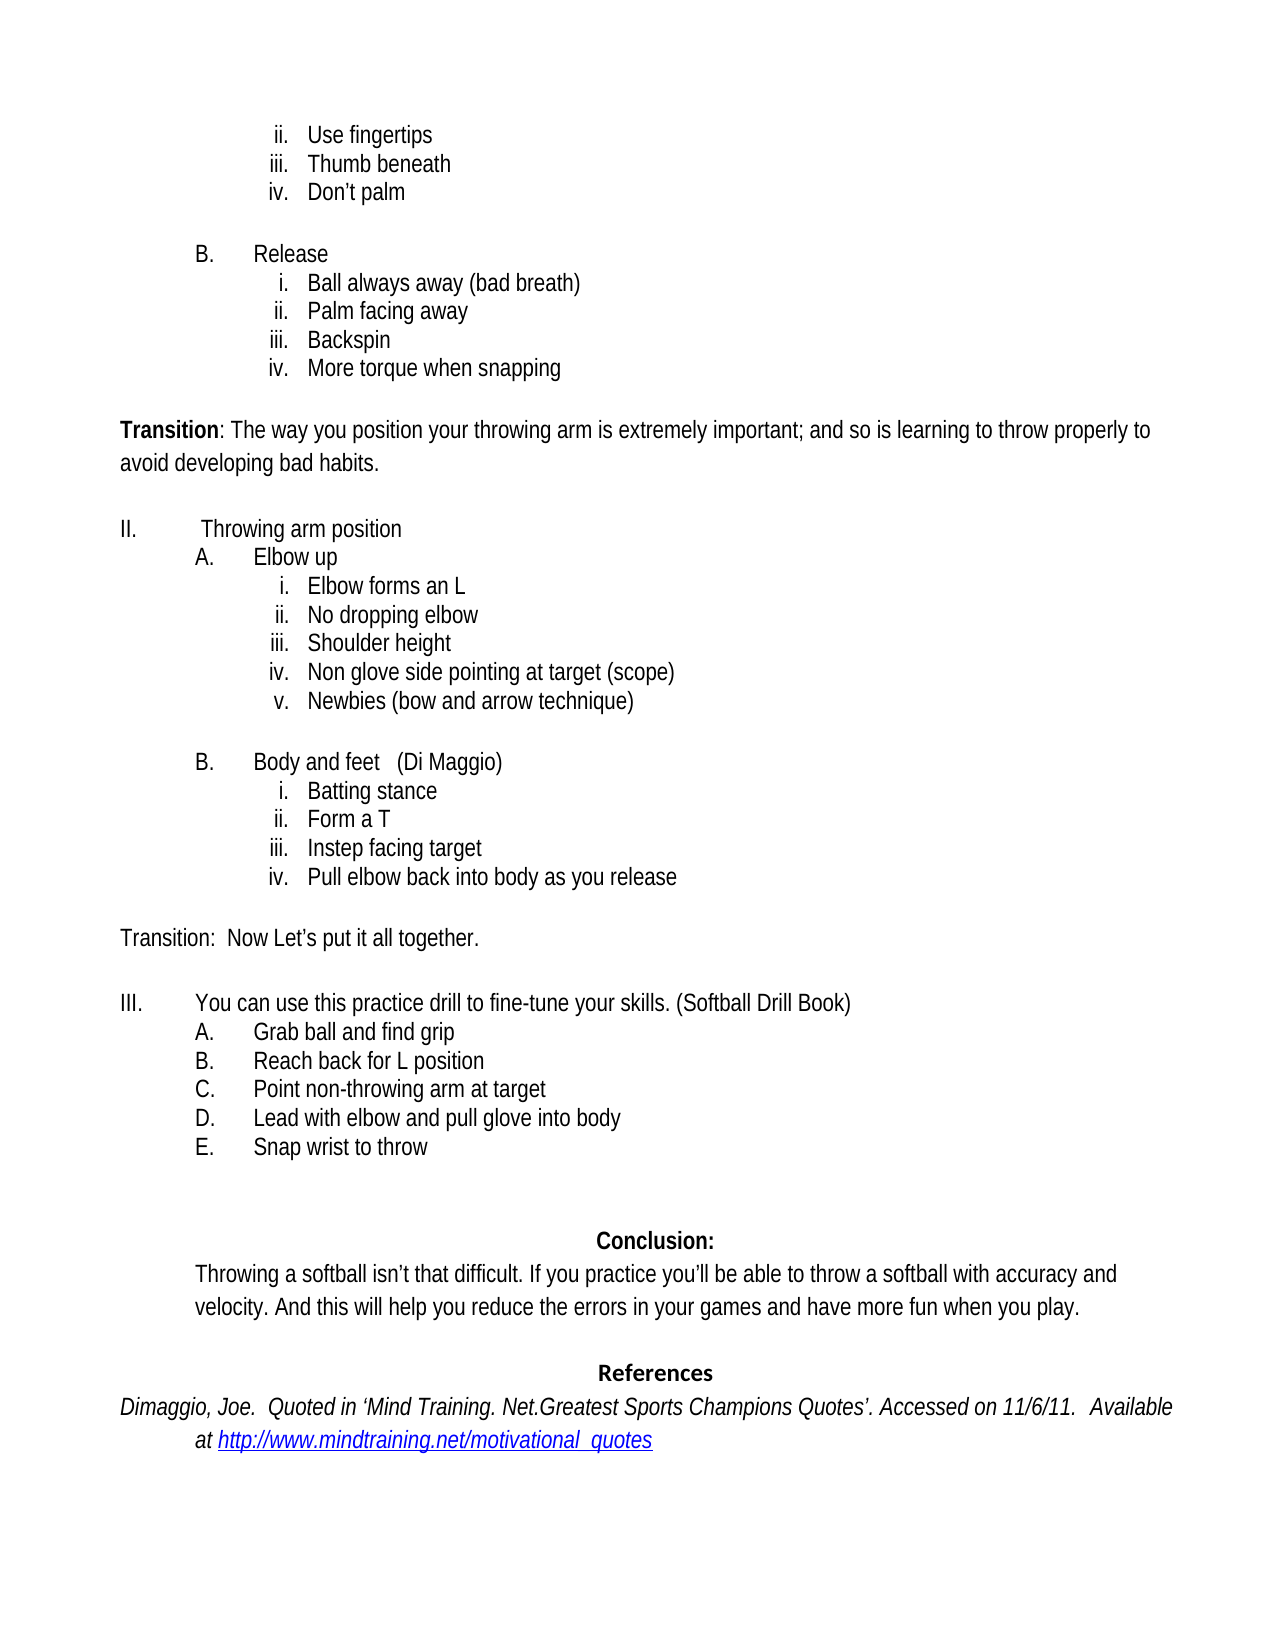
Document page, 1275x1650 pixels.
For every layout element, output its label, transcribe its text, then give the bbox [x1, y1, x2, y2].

list Instep facing target [289, 833, 1191, 862]
list More torque when snapping [289, 353, 1191, 382]
list Elbow forms an L [289, 571, 1191, 600]
list Ball always away (bad breath) [289, 267, 1191, 296]
list No dropping elbow [289, 600, 1191, 628]
list Throwing arm position [120, 514, 1191, 542]
text Transition: The way you position your throwing arm is extremely important; and so is learning to throw properly to avoid developing bad habits. [120, 415, 1191, 477]
text References [120, 1357, 1191, 1388]
list Backspin [289, 325, 1191, 353]
list Pull elbow back into body as you release [289, 862, 1191, 890]
list Elbow up [195, 542, 1191, 571]
list You can use this practice drill to fine-tune your skills. (Softball Drill Book) [120, 988, 1191, 1017]
list Reach back for L position [195, 1046, 1191, 1074]
list Lead with elbow and pull glove into body [195, 1103, 1191, 1132]
list Form a T [289, 804, 1191, 833]
list Grab ball and find grip [195, 1017, 1191, 1046]
text Throwing a softball isn’t that difficult. If you practice you’ll be able to throw a softball with accuracy and velocity. And this will help you reduce the errors in your games and have more fun when you play. [195, 1259, 1191, 1321]
list Thumb beneath [289, 149, 1191, 177]
list Shoulder height [289, 628, 1191, 657]
list Palm facing away [289, 296, 1191, 325]
text Conclusion: [120, 1226, 1191, 1255]
list Release [195, 239, 1191, 267]
list Snap wrist to throw [195, 1132, 1191, 1160]
list Don’t palm [289, 177, 1191, 206]
list Batting stance [289, 776, 1191, 804]
list Body and feet (Di Maggio) [195, 747, 1191, 776]
list Use fingertips [289, 120, 1191, 149]
text Transition: Now Let’s put it all together. [120, 923, 1191, 984]
text Dimaggio, Joe. Quoted in ‘Mind Training. Net.Greatest Sports Champions Quotes’. Accessed on 11/6/11. Available at http://www.mindtraining.net/motivational_quotes [120, 1392, 1191, 1454]
list Point non-throwing arm at target [195, 1074, 1191, 1103]
list Non glove side pointing at target (scope) [289, 657, 1191, 686]
list Newbies (bow and arrow technique) [289, 686, 1191, 714]
